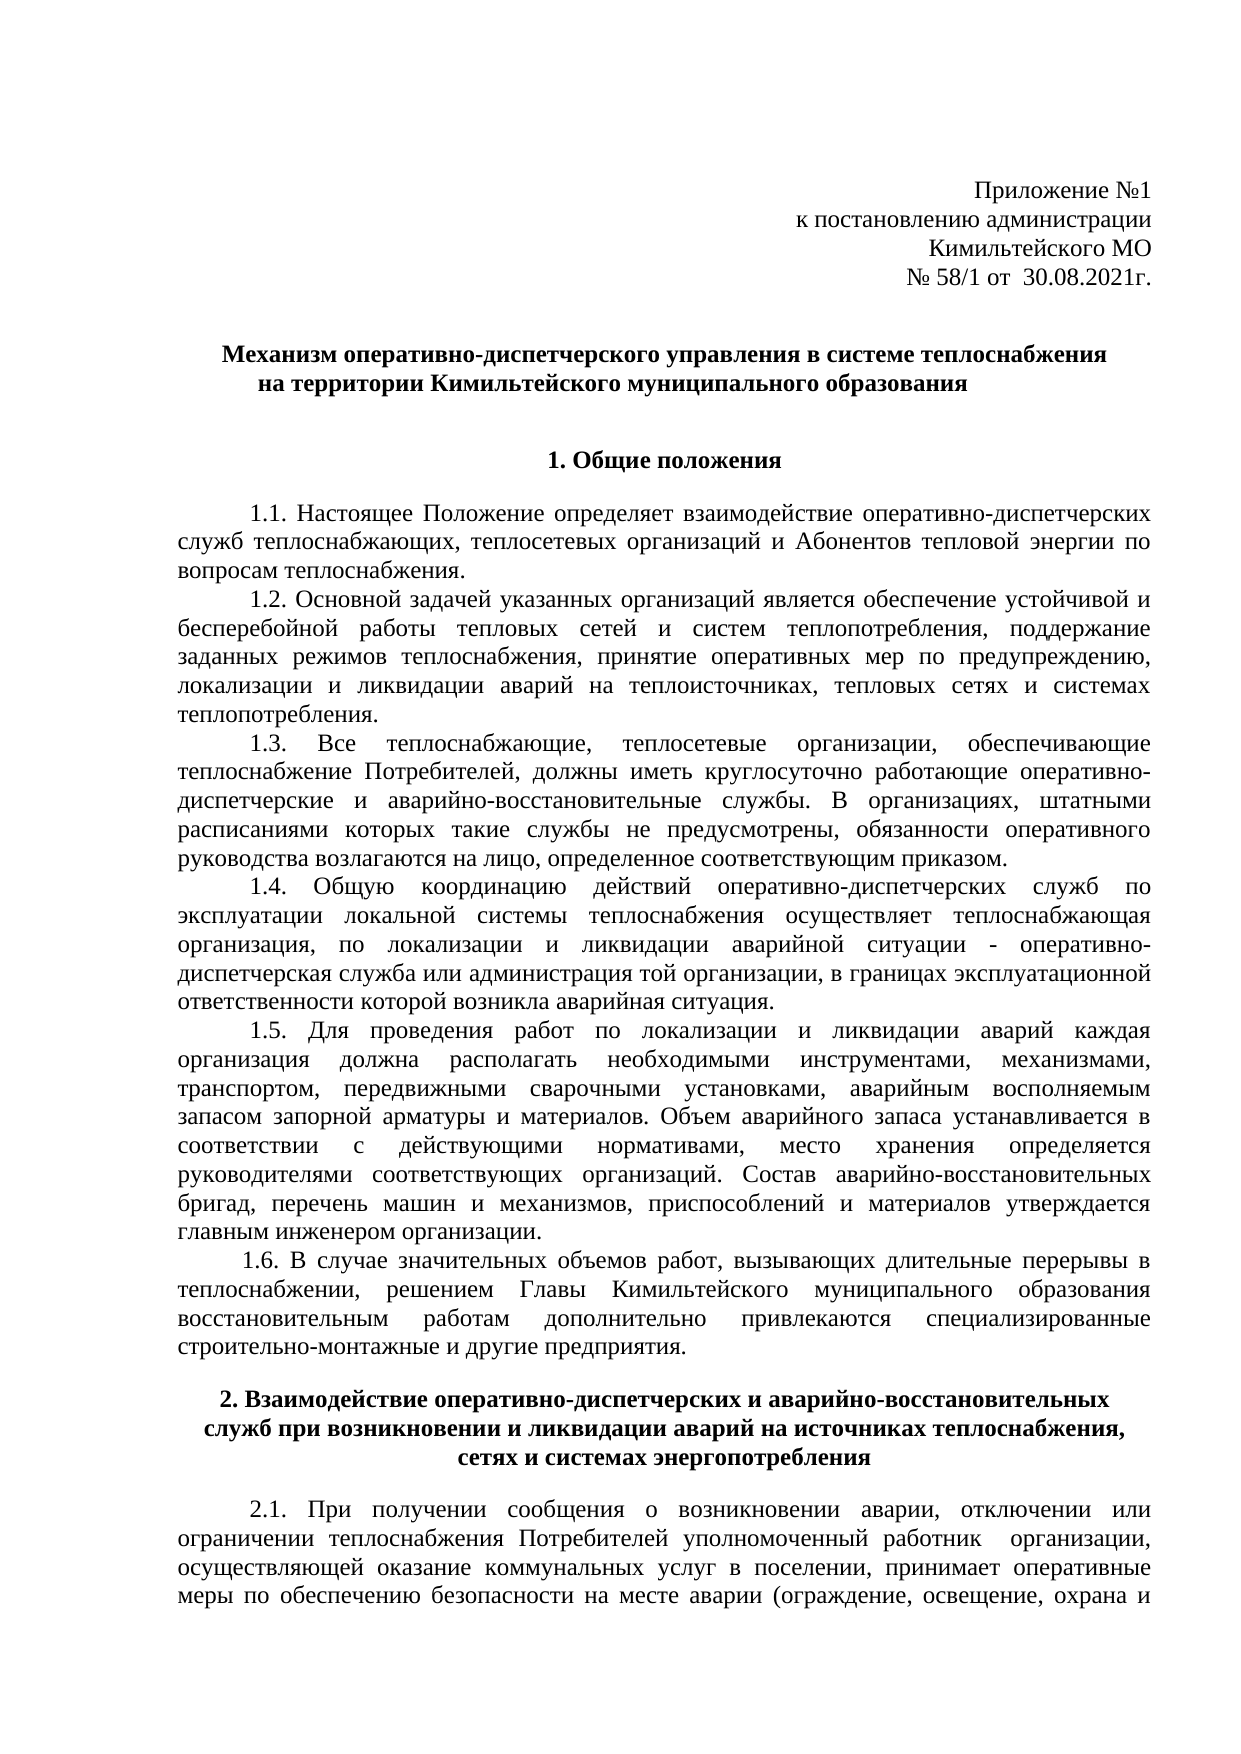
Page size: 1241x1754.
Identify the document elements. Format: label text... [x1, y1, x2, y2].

text Приложение №1 [177, 176, 1152, 204]
text 1. Общие положения [177, 445, 1152, 474]
text 2. Взаимодействие оперативно-диспетчерских и аварийно-восстановительных [177, 1384, 1152, 1413]
text Кимильтейского МО [177, 233, 1152, 262]
text 1.4. Общую координацию действий оперативно-диспетчерских служб по эксплуатации локальной системы теплоснабжения осуществляет теплоснабжающая организация, по локализации и ликвидации аварийной ситуации - оперативно-диспетчерская служба или администрация той организации, в границах эксплуатационной ответственности которой возникла аварийная ситуация. [177, 871, 1152, 1015]
text сетях и системах энергопотребления [177, 1442, 1152, 1470]
text 1.2. Основной задачей указанных организаций является обеспечение устойчивой и бесперебойной работы тепловых сетей и систем теплопотребления, поддержание заданных режимов теплоснабжения, принятие оперативных мер по предупреждению, локализации и ликвидации аварий на теплоисточниках, тепловых сетях и системах теплопотребления. [177, 584, 1152, 728]
text № 58/1 от 30.08.2021г. [177, 262, 1152, 291]
text 1.5. Для проведения работ по локализации и ликвидации аварий каждая организация должна располагать необходимыми инструментами, механизмами, транспортом, передвижными сварочными установками, аварийным восполняемым запасом запорной арматуры и материалов. Объем аварийного запаса устанавливается в соответствии с действующими нормативами, место хранения определяется руководителями соответствующих организаций. Состав аварийно-восстановительных бригад, перечень машин и механизмов, приспособлений и материалов утверждается главным инженером организации. [177, 1015, 1152, 1245]
text 1.6. В случае значительных объемов работ, вызывающих длительные перерывы в теплоснабжении, решением Главы Кимильтейского муниципального образования восстановительным работам дополнительно привлекаются специализированные строительно-монтажные и другие предприятия. [74, 1245, 1152, 1360]
text 1.3. Все теплоснабжающие, теплосетевые организации, обеспечивающие теплоснабжение Потребителей, должны иметь круглосуточно работающие оперативно-диспетчерские и аварийно-восстановительные службы. В организациях, штатными расписаниями которых такие службы не предусмотрены, обязанности оперативного руководства возлагаются на лицо, определенное соответствующим приказом. [177, 728, 1152, 871]
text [177, 1494, 1152, 1609]
text на территории Кимильтейского муниципального образования [74, 368, 1152, 397]
text Механизм оперативно-диспетчерского управления в системе теплоснабжения [177, 339, 1152, 368]
text к постановлению администрации [177, 204, 1152, 233]
text служб при возникновении и ликвидации аварий на источниках теплоснабжения, [177, 1413, 1152, 1442]
text 1.1. Настоящее Положение определяет взаимодействие оперативно-диспетчерских служб теплоснабжающих, теплосетевых организаций и Абонентов тепловой энергии по вопросам теплоснабжения. [177, 498, 1152, 584]
